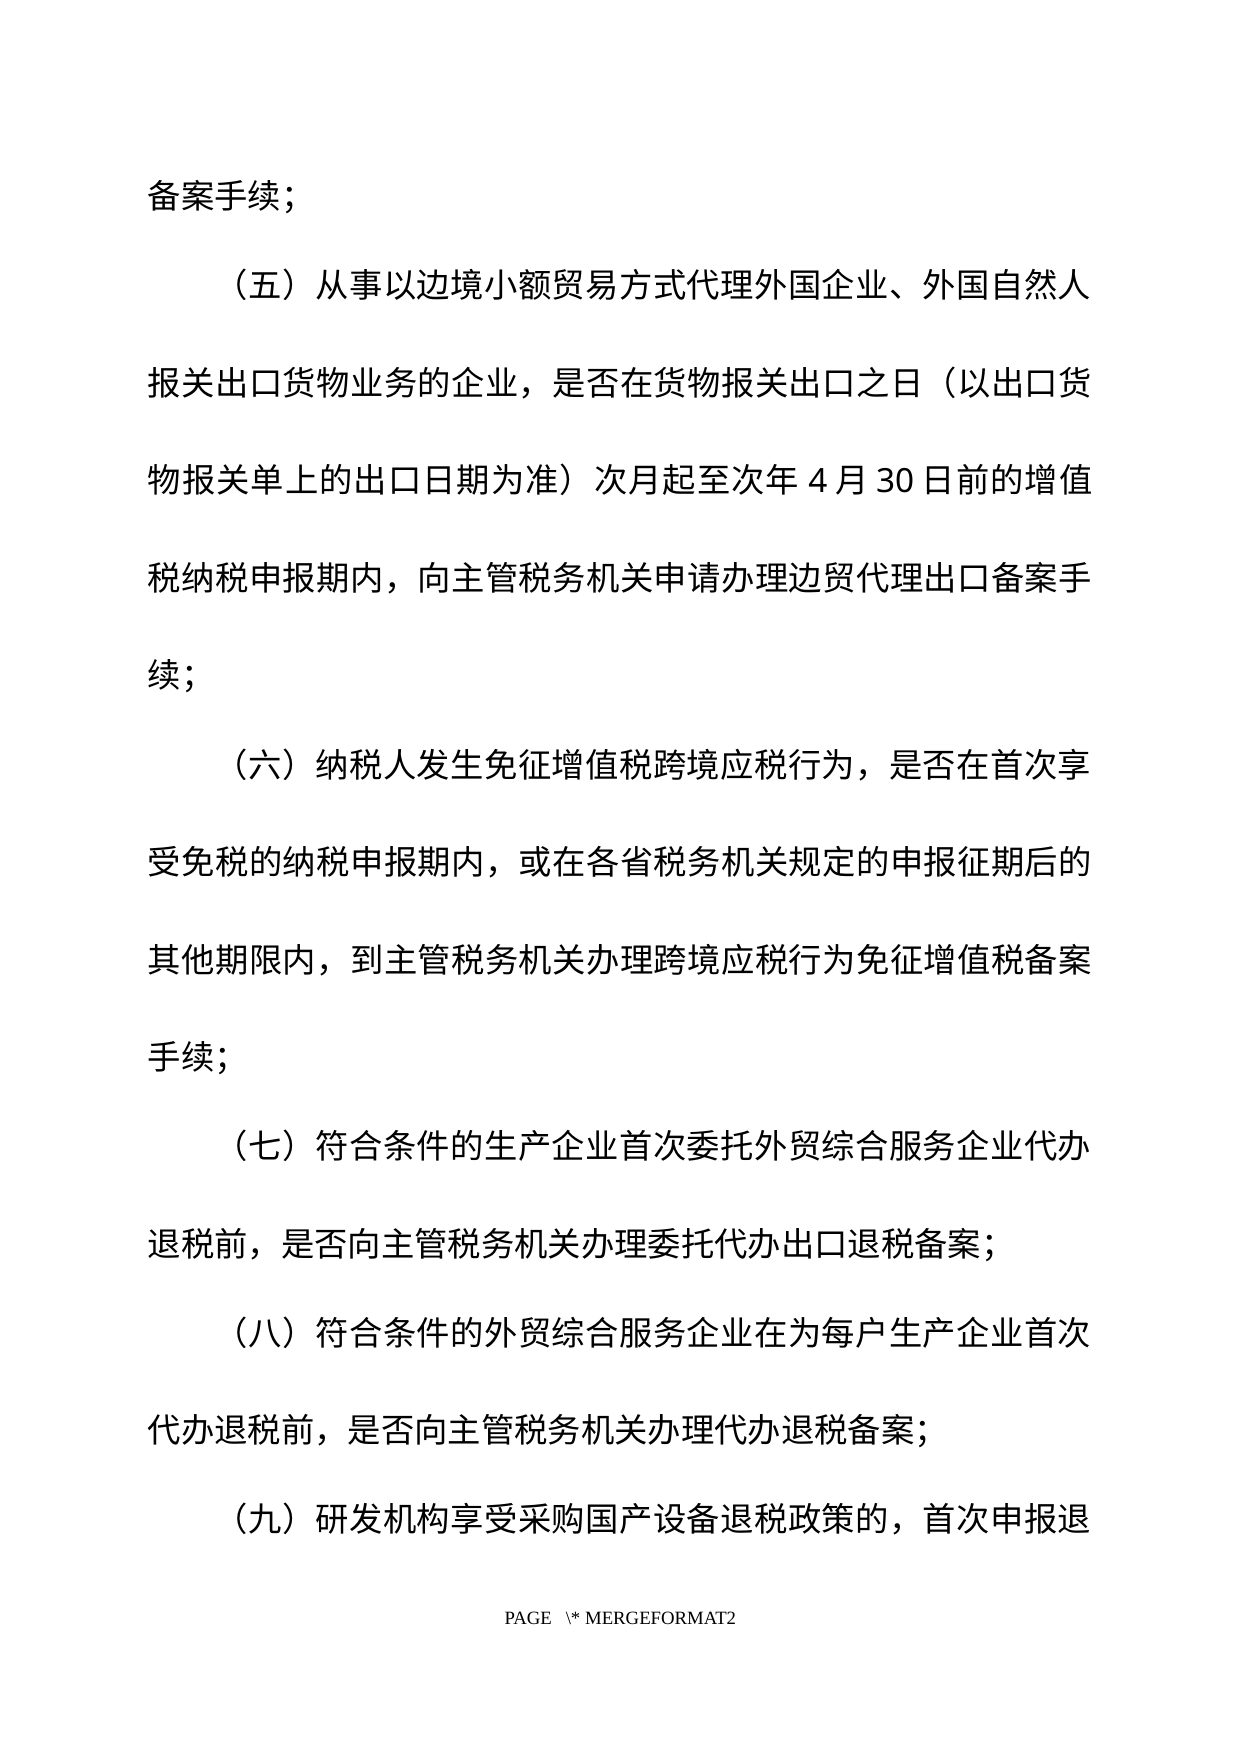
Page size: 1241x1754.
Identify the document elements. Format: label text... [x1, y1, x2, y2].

text （七）符合条件的生产企业首次委托外贸综合服务企业代办退税前，是否向主管税务机关办理委托代办出口退税备案； [148, 1112, 1093, 1274]
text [148, 1485, 1093, 1550]
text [148, 162, 1093, 227]
text （八）符合条件的外贸综合服务企业在为每户生产企业首次代办退税前，是否向主管税务机关办理代办退税备案； [148, 1298, 1093, 1461]
text （六）纳税人发生免征增值税跨境应税行为，是否在首次享受免税的纳税申报期内，或在各省税务机关规定的申报征期后的其他期限内，到主管税务机关办理跨境应税行为免征增值税备案手续； [148, 730, 1093, 1087]
text （五）从事以边境小额贸易方式代理外国企业、外国自然人报关出口货物业务的企业，是否在货物报关出口之日（以出口货物报关单上的出口日期为准）次月起至次年4月30日前的增值税纳税申报期内，向主管税务机关申请办理边贸代理出口备案手续； [148, 251, 1093, 706]
